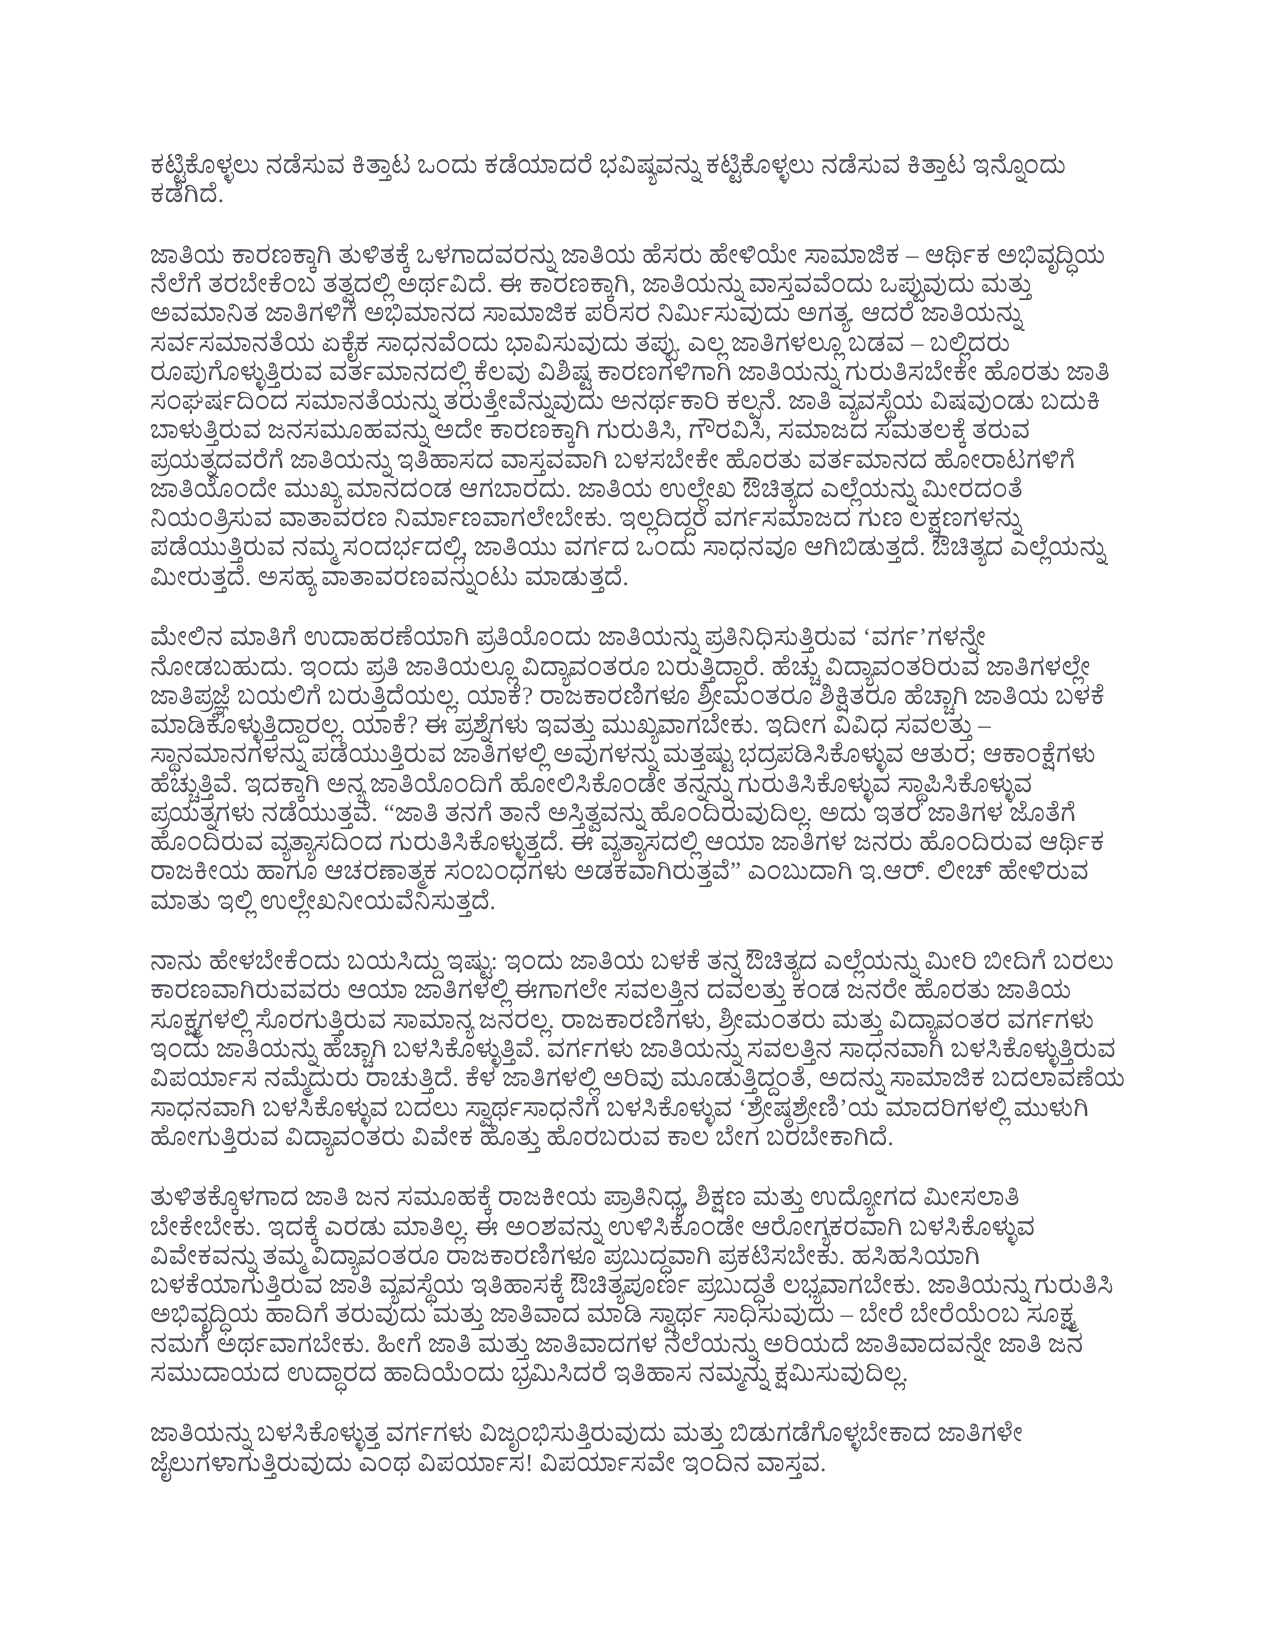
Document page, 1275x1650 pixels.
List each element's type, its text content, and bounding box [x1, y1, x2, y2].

text ತುಳಿತಕ್ಕೊಳಗಾದ ಜಾತಿ ಜನ ಸಮೂಹಕ್ಕೆ ರಾಜಕೀಯ ಪ್ರಾತಿನಿಧ್ಯ, ಶಿಕ್ಷಣ ಮತ್ತು ಉದ್ಯೋಗದ ಮೀಸಲಾತಿ ಬೇಕೇಬೇಕು. ಇದಕ್ಕೆ ಎರಡು ಮಾತಿಲ್ಲ. ಈ ಅಂಶವನ್ನು ಉಳಿಸಿಕೊಂಡೇ ಆರೋಗ್ಯಕರವಾಗಿ ಬಳಸಿಕೊಳ್ಳುವ ವಿವೇಕವನ್ನು ತಮ್ಮ ವಿದ್ಯಾವಂತರೂ ರಾಜಕಾರಣಿಗಳೂ ಪ್ರಬುದ್ಧವಾಗಿ ಪ್ರಕಟಿಸಬೇಕು. ಹಸಿಹಸಿಯಾಗಿ ಬಳಕೆಯಾಗುತ್ತಿರುವ ಜಾತಿ ವ್ಯವಸ್ಥೆಯ ಇತಿಹಾಸಕ್ಕೆ ಔಚಿತ್ಯಪೂರ್ಣ ಪ್ರಬುದ್ಧತೆ ಲಭ್ಯವಾಗಬೇಕು. ಜಾತಿಯನ್ನು ಗುರುತಿಸಿ ಅಭಿವೃದ್ಧಿಯ ಹಾದಿಗೆ ತರುವುದು ಮತ್ತು ಜಾತಿವಾದ ಮಾಡಿ ಸ್ವಾರ್ಥ ಸಾಧಿಸುವುದು – ಬೇರೆ ಬೇರೆಯೆಂಬ ಸೂಕ್ಷ್ಮ ನಮಗೆ ಅರ್ಥವಾಗಬೇಕು. ಹೀಗೆ ಜಾತಿ ಮತ್ತು ಜಾತಿವಾದಗಳ ನೆಲೆಯನ್ನು ಅರಿಯದೆ ಜಾತಿವಾದವನ್ನೇ ಜಾತಿ ಜನ ಸಮುದಾಯದ ಉದ್ಧಾರದ ಹಾದಿಯೆಂದು ಭ್ರಮಿಸಿದರೆ ಇತಿಹಾಸ ನಮ್ಮನ್ನು ಕ್ಷಮಿಸುವುದಿಲ್ಲ. [150, 1182, 1125, 1387]
text ಜಾತಿಯ ಕಾರಣಕ್ಕಾಗಿ ತುಳಿತಕ್ಕೆ ಒಳಗಾದವರನ್ನು ಜಾತಿಯ ಹೆಸರು ಹೇಳಿಯೇ ಸಾಮಾಜಿಕ – ಆರ್ಥಿಕ ಅಭಿವೃದ್ಧಿಯ ನೆಲೆಗೆ ತರಬೇಕೆಂಬ ತತ್ವದಲ್ಲಿ ಅರ್ಥವಿದೆ. ಈ ಕಾರಣಕ್ಕಾಗಿ, ಜಾತಿಯನ್ನು ವಾಸ್ತವವೆಂದು ಒಪ್ಪುವುದು ಮತ್ತು ಅವಮಾನಿತ ಜಾತಿಗಳಿಗೆ ಅಭಿಮಾನದ ಸಾಮಾಜಿಕ ಪರಿಸರ ನಿರ್ಮಿಸುವುದು ಅಗತ್ಯ. ಆದರೆ ಜಾತಿಯನ್ನು ಸರ್ವಸಮಾನತೆಯ ಏಕೈಕ ಸಾಧನವೆಂದು ಭಾವಿಸುವುದು ತಪ್ಪು. ಎಲ್ಲ ಜಾತಿಗಳಲ್ಲೂ ಬಡವ – ಬಲ್ಲಿದರು ರೂಪುಗೊಳ್ಳುತ್ತಿರುವ ವರ್ತಮಾನದಲ್ಲಿ ಕೆಲವು ವಿಶಿಷ್ಟ ಕಾರಣಗಳಿಗಾಗಿ ಜಾತಿಯನ್ನು ಗುರುತಿಸಬೇಕೇ ಹೊರತು ಜಾತಿ ಸಂಘರ್ಷದಿಂದ ಸಮಾನತೆಯನ್ನು ತರುತ್ತೇವೆನ್ನುವುದು ಅನರ್ಥಕಾರಿ ಕಲ್ಪನೆ. ಜಾತಿ ವ್ಯವಸ್ಥೆಯ ವಿಷವುಂಡು ಬದುಕಿ ಬಾಳುತ್ತಿರುವ ಜನಸಮೂಹವನ್ನು ಅದೇ ಕಾರಣಕ್ಕಾಗಿ ಗುರುತಿಸಿ, ಗೌರವಿಸಿ, ಸಮಾಜದ ಸಮತಲಕ್ಕೆ ತರುವ ಪ್ರಯತ್ನದವರೆಗೆ ಜಾತಿಯನ್ನು ಇತಿಹಾಸದ ವಾಸ್ತವವಾಗಿ ಬಳಸಬೇಕೇ ಹೊರತು ವರ್ತಮಾನದ ಹೋರಾಟಗಳಿಗೆ ಜಾತಿಯೊಂದೇ ಮುಖ್ಯ ಮಾನದಂಡ ಆಗಬಾರದು. ಜಾತಿಯ ಉಲ್ಲೇಖ ಔಚಿತ್ಯದ ಎಲ್ಲೆಯನ್ನು ಮೀರದಂತೆ ನಿಯಂತ್ರಿಸುವ ವಾತಾವರಣ ನಿರ್ಮಾಣವಾಗಲೇಬೇಕು. ಇಲ್ಲದಿದ್ದರೆ ವರ್ಗಸಮಾಜದ ಗುಣ ಲಕ್ಷಣಗಳನ್ನು ಪಡೆಯುತ್ತಿರುವ ನಮ್ಮ ಸಂದರ್ಭದಲ್ಲಿ, ಜಾತಿಯು ವರ್ಗದ ಒಂದು ಸಾಧನವೂ ಆಗಿಬಿಡುತ್ತದೆ. ಔಚಿತ್ಯದ ಎಲ್ಲೆಯನ್ನು ಮೀರುತ್ತದೆ. ಅಸಹ್ಯ ವಾತಾವರಣವನ್ನುಂಟು ಮಾಡುತ್ತದೆ. [150, 240, 1125, 591]
text ನಾನು ಹೇಳಬೇಕೆಂದು ಬಯಸಿದ್ದು ಇಷ್ಟು: ಇಂದು ಜಾತಿಯ ಬಳಕೆ ತನ್ನ ಔಚಿತ್ಯದ ಎಲ್ಲೆಯನ್ನು ಮೀರಿ ಬೀದಿಗೆ ಬರಲು ಕಾರಣವಾಗಿರುವವರು ಆಯಾ ಜಾತಿಗಳಲ್ಲಿ ಈಗಾಗಲೇ ಸವಲತ್ತಿನ ದವಲತ್ತು ಕಂಡ ಜನರೇ ಹೊರತು ಜಾತಿಯ ಸೂಕ್ಷ್ಮಗಳಲ್ಲಿ ಸೊರಗುತ್ತಿರುವ ಸಾಮಾನ್ಯ ಜನರಲ್ಲ. ರಾಜಕಾರಣಿಗಳು, ಶ್ರೀಮಂತರು ಮತ್ತು ವಿದ್ಯಾವಂತರ ವರ್ಗಗಳು ಇಂದು ಜಾತಿಯನ್ನು ಹೆಚ್ಚಾಗಿ ಬಳಸಿಕೊಳ್ಳುತ್ತಿವೆ. ವರ್ಗಗಳು ಜಾತಿಯನ್ನು ಸವಲತ್ತಿನ ಸಾಧನವಾಗಿ ಬಳಸಿಕೊಳ್ಳುತ್ತಿರುವ ವಿಪರ್ಯಾಸ ನಮ್ಮೆದುರು ರಾಚುತ್ತಿದೆ. ಕೆಳ ಜಾತಿಗಳಲ್ಲಿ ಅರಿವು ಮೂಡುತ್ತಿದ್ದಂತೆ, ಅದನ್ನು ಸಾಮಾಜಿಕ ಬದಲಾವಣೆಯ ಸಾಧನವಾಗಿ ಬಳಸಿಕೊಳ್ಳುವ ಬದಲು ಸ್ವಾರ್ಥಸಾಧನೆಗೆ ಬಳಸಿಕೊಳ್ಳುವ ‘ಶ್ರೇಷ್ಠಶ್ರೇಣಿ’ಯ ಮಾದರಿಗಳಲ್ಲಿ ಮುಳುಗಿ ಹೋಗುತ್ತಿರುವ ವಿದ್ಯಾವಂತರು ವಿವೇಕ ಹೊತ್ತು ಹೊರಬರುವ ಕಾಲ ಬೇಗ ಬರಬೇಕಾಗಿದೆ. [150, 946, 1125, 1151]
text ಮೇಲಿನ ಮಾತಿಗೆ ಉದಾಹರಣೆಯಾಗಿ ಪ್ರತಿಯೊಂದು ಜಾತಿಯನ್ನು ಪ್ರತಿನಿಧಿಸುತ್ತಿರುವ ‘ವರ್ಗ’ಗಳನ್ನೇ ನೋಡಬಹುದು. ಇಂದು ಪ್ರತಿ ಜಾತಿಯಲ್ಲೂ ವಿದ್ಯಾವಂತರೂ ಬರುತ್ತಿದ್ದಾರೆ. ಹೆಚ್ಚು ವಿದ್ಯಾವಂತರಿರುವ ಜಾತಿಗಳಲ್ಲೇ ಜಾತಿಪ್ರಜ್ಞೆ ಬಯಲಿಗೆ ಬರುತ್ತಿದೆಯಲ್ಲ. ಯಾಕೆ? ರಾಜಕಾರಣಿಗಳೂ ಶ್ರೀಮಂತರೂ ಶಿಕ್ಷಿತರೂ ಹೆಚ್ಚಾಗಿ ಜಾತಿಯ ಬಳಕೆ ಮಾಡಿಕೊಳ್ಳುತ್ತಿದ್ದಾರಲ್ಲ. ಯಾಕೆ? ಈ ಪ್ರಶ್ನೆಗಳು ಇವತ್ತು ಮುಖ್ಯವಾಗಬೇಕು. ಇದೀಗ ವಿವಿಧ ಸವಲತ್ತು – ಸ್ಥಾನಮಾನಗಳನ್ನು ಪಡೆಯುತ್ತಿರುವ ಜಾತಿಗಳಲ್ಲಿ ಅವುಗಳನ್ನು ಮತ್ತಷ್ಟು ಭದ್ರಪಡಿಸಿಕೊಳ್ಳುವ ಆತುರ; ಆಕಾಂಕ್ಷೆಗಳು ಹೆಚ್ಚುತ್ತಿವೆ. ಇದಕ್ಕಾಗಿ ಅನ್ಯ ಜಾತಿಯೊಂದಿಗೆ ಹೋಲಿಸಿಕೊಂಡೇ ತನ್ನನ್ನು ಗುರುತಿಸಿಕೊಳ್ಳುವ ಸ್ಥಾಪಿಸಿಕೊಳ್ಳುವ ಪ್ರಯತ್ನಗಳು ನಡೆಯುತ್ತವೆ. “ಜಾತಿ ತನಗೆ ತಾನೆ ಅಸ್ತಿತ್ವವನ್ನು ಹೊಂದಿರುವುದಿಲ್ಲ. ಅದು ಇತರ ಜಾತಿಗಳ ಜೊತೆಗೆ ಹೊಂದಿರುವ ವ್ಯತ್ಯಾಸದಿಂದ ಗುರುತಿಸಿಕೊಳ್ಳುತ್ತದೆ. ಈ ವ್ಯತ್ಯಾಸದಲ್ಲಿ ಆಯಾ ಜಾತಿಗಳ ಜನರು ಹೊಂದಿರುವ ಆರ್ಥಿಕ ರಾಜಕೀಯ ಹಾಗೂ ಆಚರಣಾತ್ಮಕ ಸಂಬಂಧಗಳು ಅಡಕವಾಗಿರುತ್ತವೆ” ಎಂಬುದಾಗಿ ಇ.ಆರ್. ಲೀಚ್‌ ಹೇಳಿರುವ ಮಾತು ಇಲ್ಲಿ ಉಲ್ಲೇಖನೀಯವೆನಿಸುತ್ತದೆ. [150, 622, 1125, 915]
text ಜಾತಿಯನ್ನು ಬಳಸಿಕೊಳ್ಳುತ್ತ ವರ್ಗಗಳು ವಿಜೃಂಭಿಸುತ್ತಿರುವುದು ಮತ್ತು ಬಿಡುಗಡೆಗೊಳ್ಳಬೇಕಾದ ಜಾತಿಗಳೇ ಜೈಲುಗಳಾಗುತ್ತಿರುವುದು ಎಂಥ ವಿಪರ್ಯಾಸ! ವಿಪರ್ಯಾಸವೇ ಇಂದಿನ ವಾಸ್ತವ. [150, 1418, 1125, 1477]
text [150, 150, 1125, 208]
